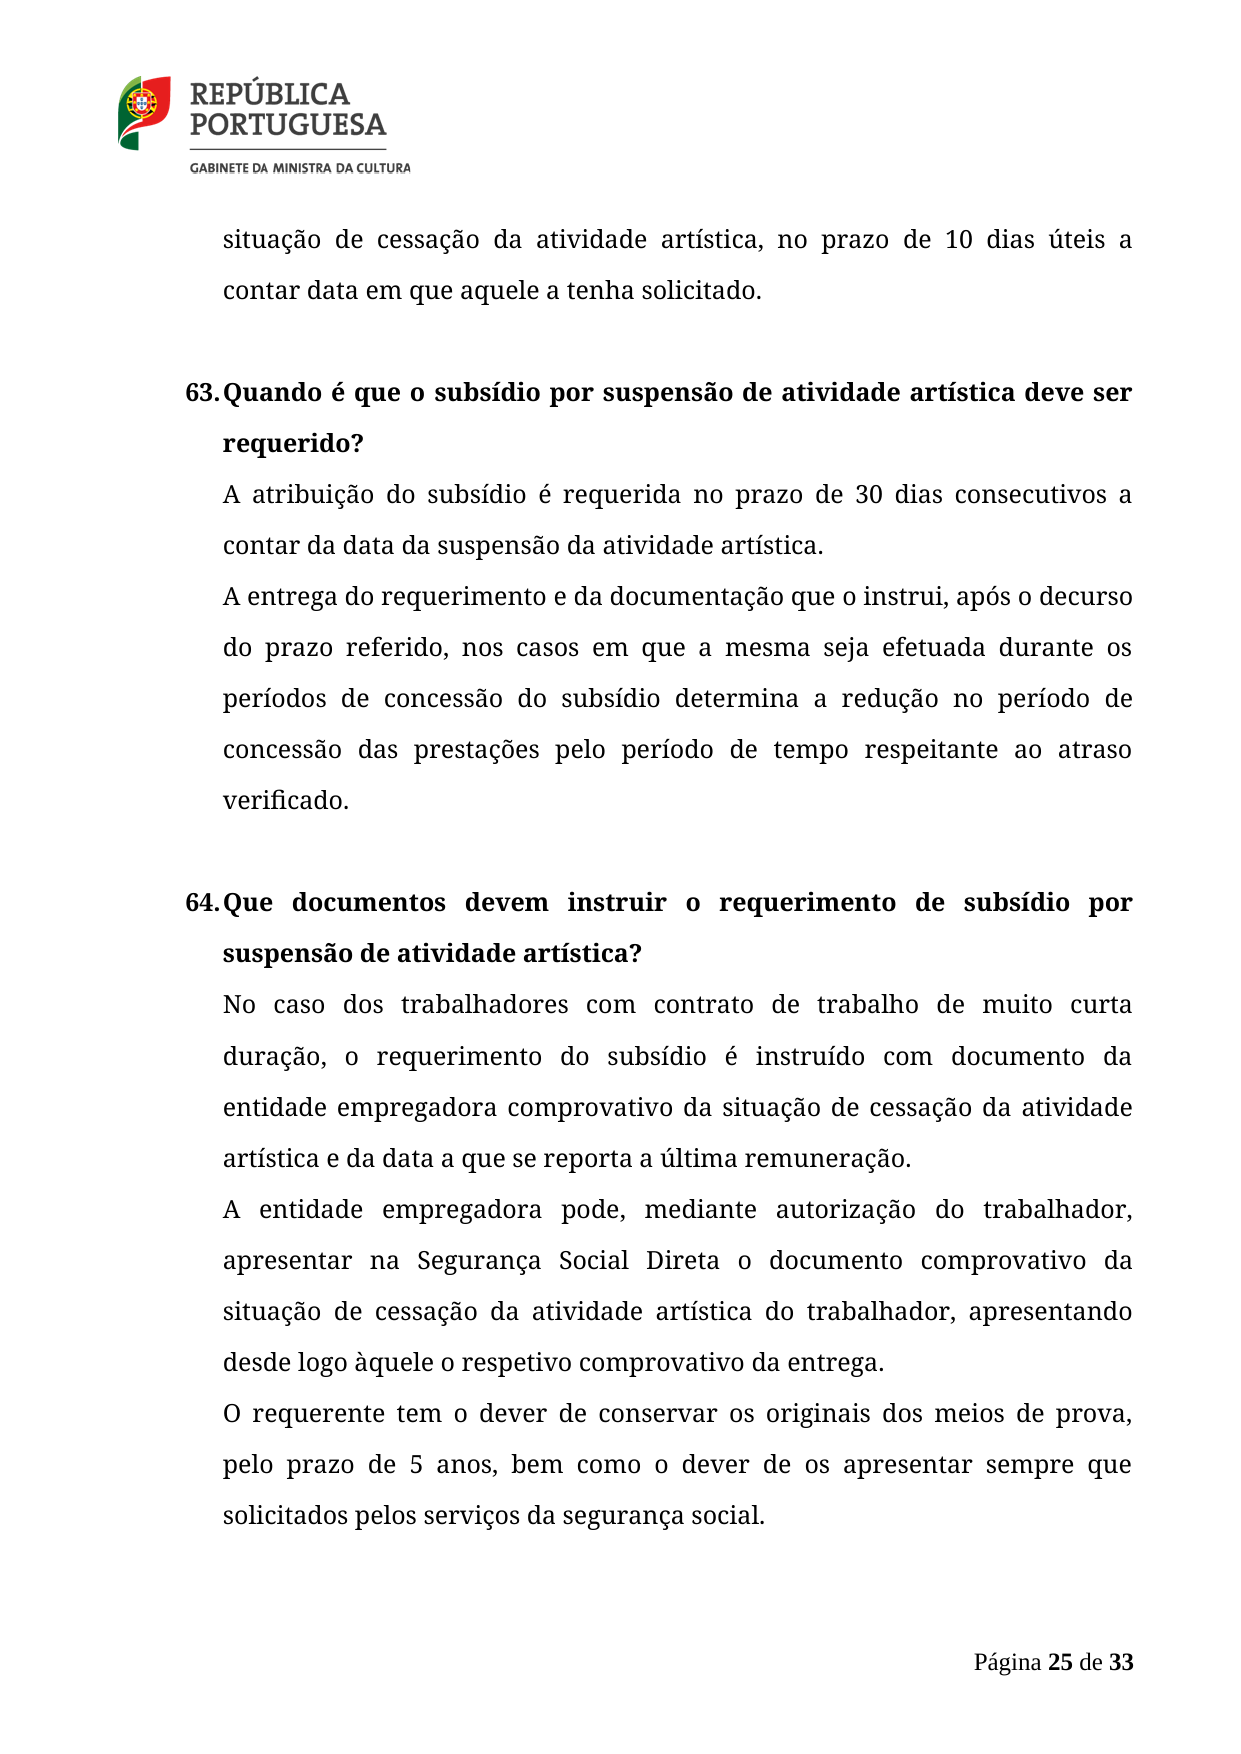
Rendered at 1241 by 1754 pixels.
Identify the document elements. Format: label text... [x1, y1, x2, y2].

list Que documentos devem instruir o requerimento de subsídio por suspensão de atividade artística? [185, 885, 1134, 970]
list No caso dos trabalhadores com contrato de trabalho de muito curta duração, o requerimento do subsídio é instruído com documento da entidade empregadora comprovativo da situação de cessação da atividade artística e da data a que se reporta a última remuneração. [223, 987, 1134, 1174]
picture [118, 76, 411, 174]
list A atribuição do subsídio é requerida no prazo de 30 dias consecutivos a contar da data da suspensão da atividade artística. [223, 477, 1134, 562]
list A entrega do requerimento e da documentação que o instrui, após o decurso do prazo referido, nos casos em que a mesma seja efetuada durante os períodos de concessão do subsídio determina a redução no período de concessão das prestações pelo período de tempo respeitante ao atraso verificado. [223, 579, 1134, 817]
list Quando é que o subsídio por suspensão de atividade artística deve ser requerido? [185, 375, 1134, 460]
list A entidade empregadora pode, mediante autorização do trabalhador, apresentar na Segurança Social Direta o documento comprovativo da situação de cessação da atividade artística do trabalhador, apresentando desde logo àquele o respetivo comprovativo da entrega. [223, 1191, 1134, 1378]
list O requerente tem o dever de conservar os originais dos meios de prova, pelo prazo de 5 anos, bem como o dever de os apresentar sempre que solicitados pelos serviços da segurança social. [223, 1396, 1134, 1532]
